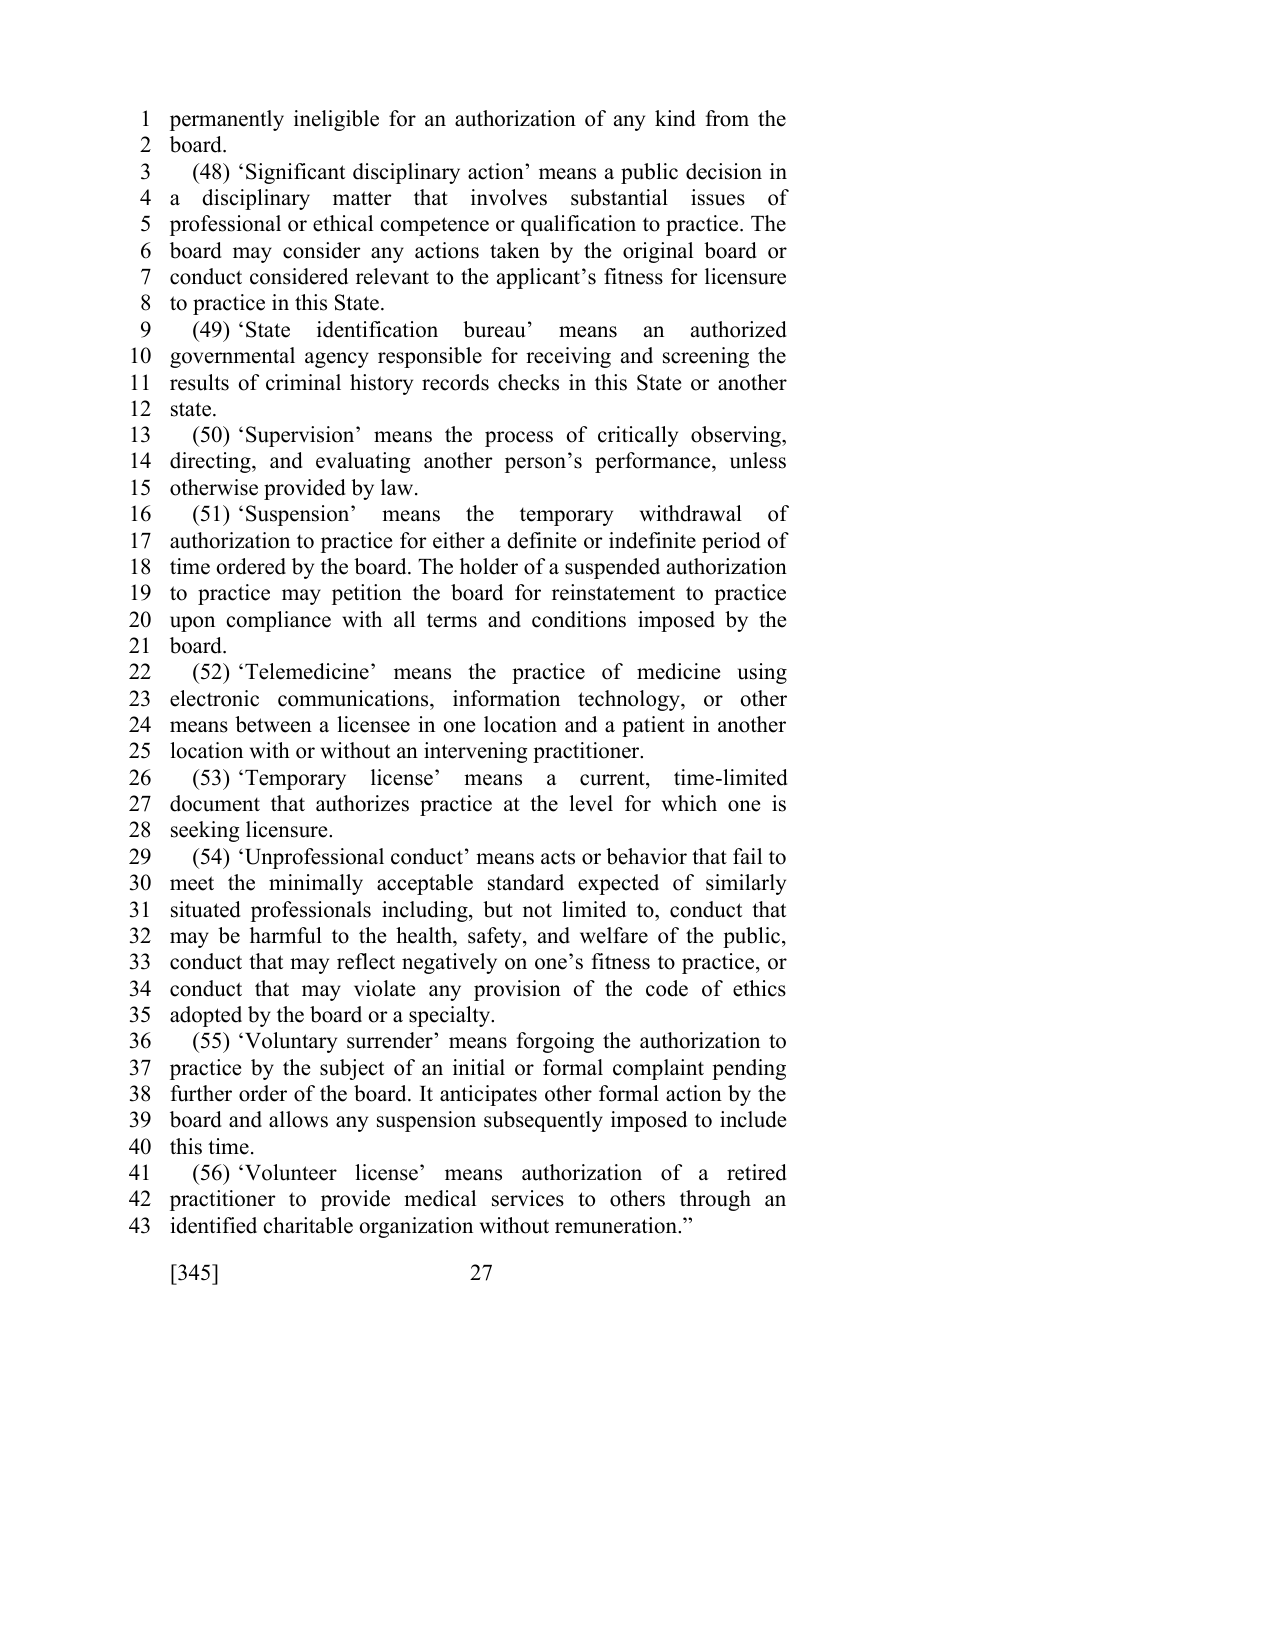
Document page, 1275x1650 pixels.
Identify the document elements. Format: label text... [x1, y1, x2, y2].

text (48) ‘Significant disciplinary action’ means a public decision in a disciplinary matter that involves substantial issues of professional or ethical competence or qualification to practice. The board may consider any actions taken by the original board or conduct considered relevant to the applicant’s fitness for licensure to practice in this State. [169, 158, 787, 316]
text (50) ‘Supervision’ means the process of critically observing, directing, and evaluating another person’s performance, unless otherwise provided by law. [169, 421, 787, 500]
text (56) ‘Volunteer license’ means authorization of a retired practitioner to provide medical services to others through an identified charitable organization without remuneration.” [169, 1159, 787, 1238]
text (54) ‘Unprofessional conduct’ means acts or behavior that fail to meet the minimally acceptable standard expected of similarly situated professionals including, but not limited to, conduct that may be harmful to the health, safety, and welfare of the public, conduct that may reflect negatively on one’s fitness to practice, or conduct that may violate any provision of the code of ethics adopted by the board or a specialty. [169, 843, 787, 1027]
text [169, 105, 787, 158]
text (49) ‘State identification bureau’ means an authorized governmental agency responsible for receiving and screening the results of criminal history records checks in this State or another state. [169, 316, 787, 421]
text (52) ‘Telemedicine’ means the practice of medicine using electronic communications, information technology, or other means between a licensee in one location and a patient in another location with or without an intervening practitioner. [169, 658, 787, 764]
text (55) ‘Voluntary surrender’ means forgoing the authorization to practice by the subject of an initial or formal complaint pending further order of the board. It anticipates other formal action by the board and allows any suspension subsequently imposed to include this time. [169, 1027, 787, 1159]
text (53) ‘Temporary license’ means a current, time-limited document that authorizes practice at the level for which one is seeking licensure. [169, 764, 787, 843]
text (51) ‘Suspension’ means the temporary withdrawal of authorization to practice for either a definite or indefinite period of time ordered by the board. The holder of a suspended authorization to practice may petition the board for reinstatement to practice upon compliance with all terms and conditions imposed by the board. [169, 500, 787, 658]
